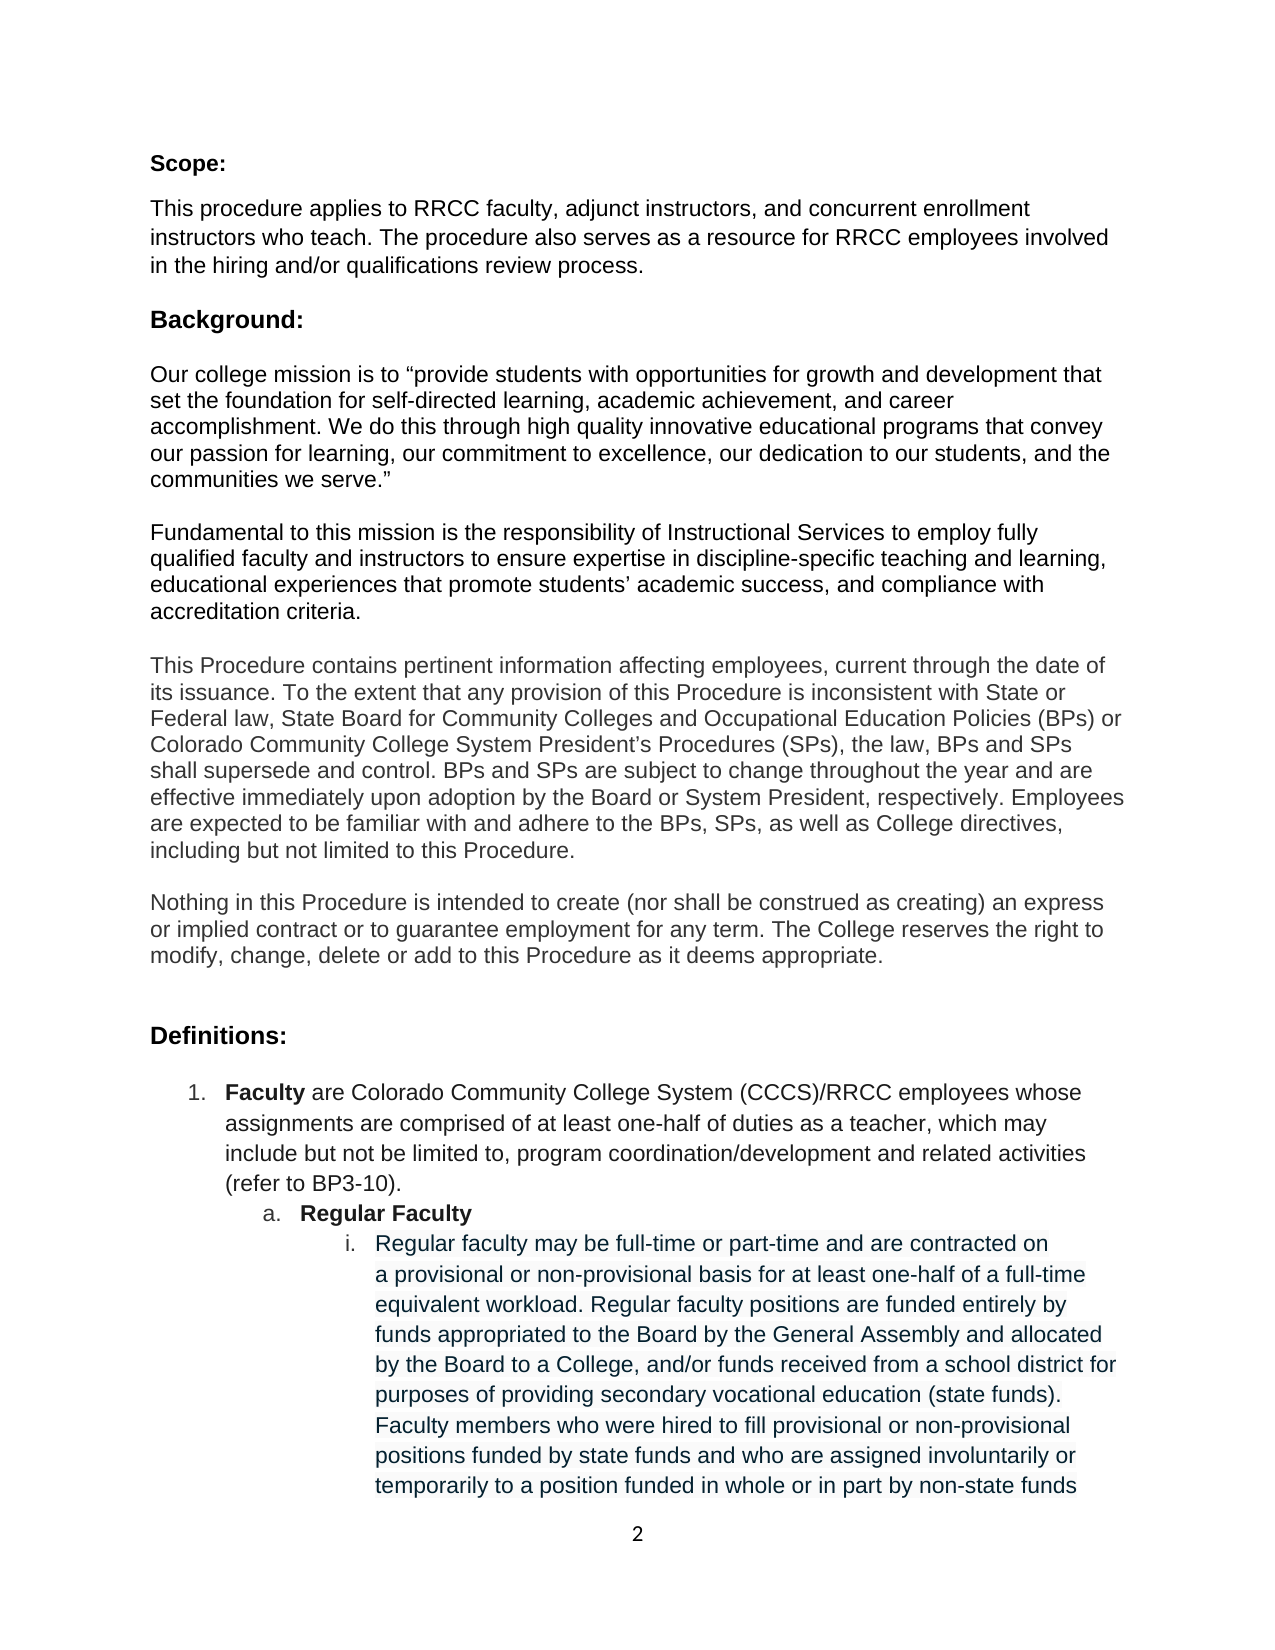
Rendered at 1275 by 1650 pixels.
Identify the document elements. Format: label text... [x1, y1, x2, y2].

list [356, 1230, 1125, 1498]
text Nothing in this Procedure is intended to create (nor shall be construed as creating) an express or implied contract or to guarantee employment for any term. The College reserves the right to modify, change, delete or add to this Procedure as it deems appropriate. [150, 889, 1125, 968]
list Regular Faculty [262, 1200, 1125, 1226]
list Faculty are Colorado Community College System (CCCS)/RRCC employees whose assignments are comprised of at least one-half of duties as a teacher, which may include but not be limited to, program coordination/development and related activities (refer to BP3-10). [187, 1079, 1125, 1196]
text This procedure applies to RRCC faculty, adjunct instructors, and concurrent enrollment instructors who teach. The procedure also serves as a resource for RRCC employees involved in the hiring and/or qualifications review process. [150, 195, 1125, 278]
text Scope: [150, 150, 1125, 176]
subtitle Background: [150, 305, 1125, 334]
text Fundamental to this mission is the responsibility of Instructional Services to employ fully qualified faculty and instructors to ensure expertise in discipline-specific teaching and learning, educational experiences that promote students’ academic success, and compliance with accreditation criteria. [150, 519, 1125, 652]
text This Procedure contains pertinent information affecting employees, current through the date of its issuance. To the extent that any provision of this Procedure is inconsistent with State or Federal law, State Board for Community Colleges and Occupational Education Policies (BPs) or Colorado Community College System President’s Procedures (SPs), the law, BPs and SPs shall supersede and control. BPs and SPs are subject to change throughout the year and are effective immediately upon adoption by the Board or System President, respectively. Employees are expected to be familiar with and adhere to the BPs, SPs, as well as College directives, including but not limited to this Procedure. [150, 652, 1125, 863]
subtitle Definitions: [150, 1021, 1125, 1050]
text Our college mission is to “provide students with opportunities for growth and development that set the foundation for self-directed learning, academic achievement, and career accomplishment. We do this through high quality innovative educational programs that convey our passion for learning, our commitment to excellence, our dedication to our students, and the communities we serve.” [150, 361, 1125, 492]
